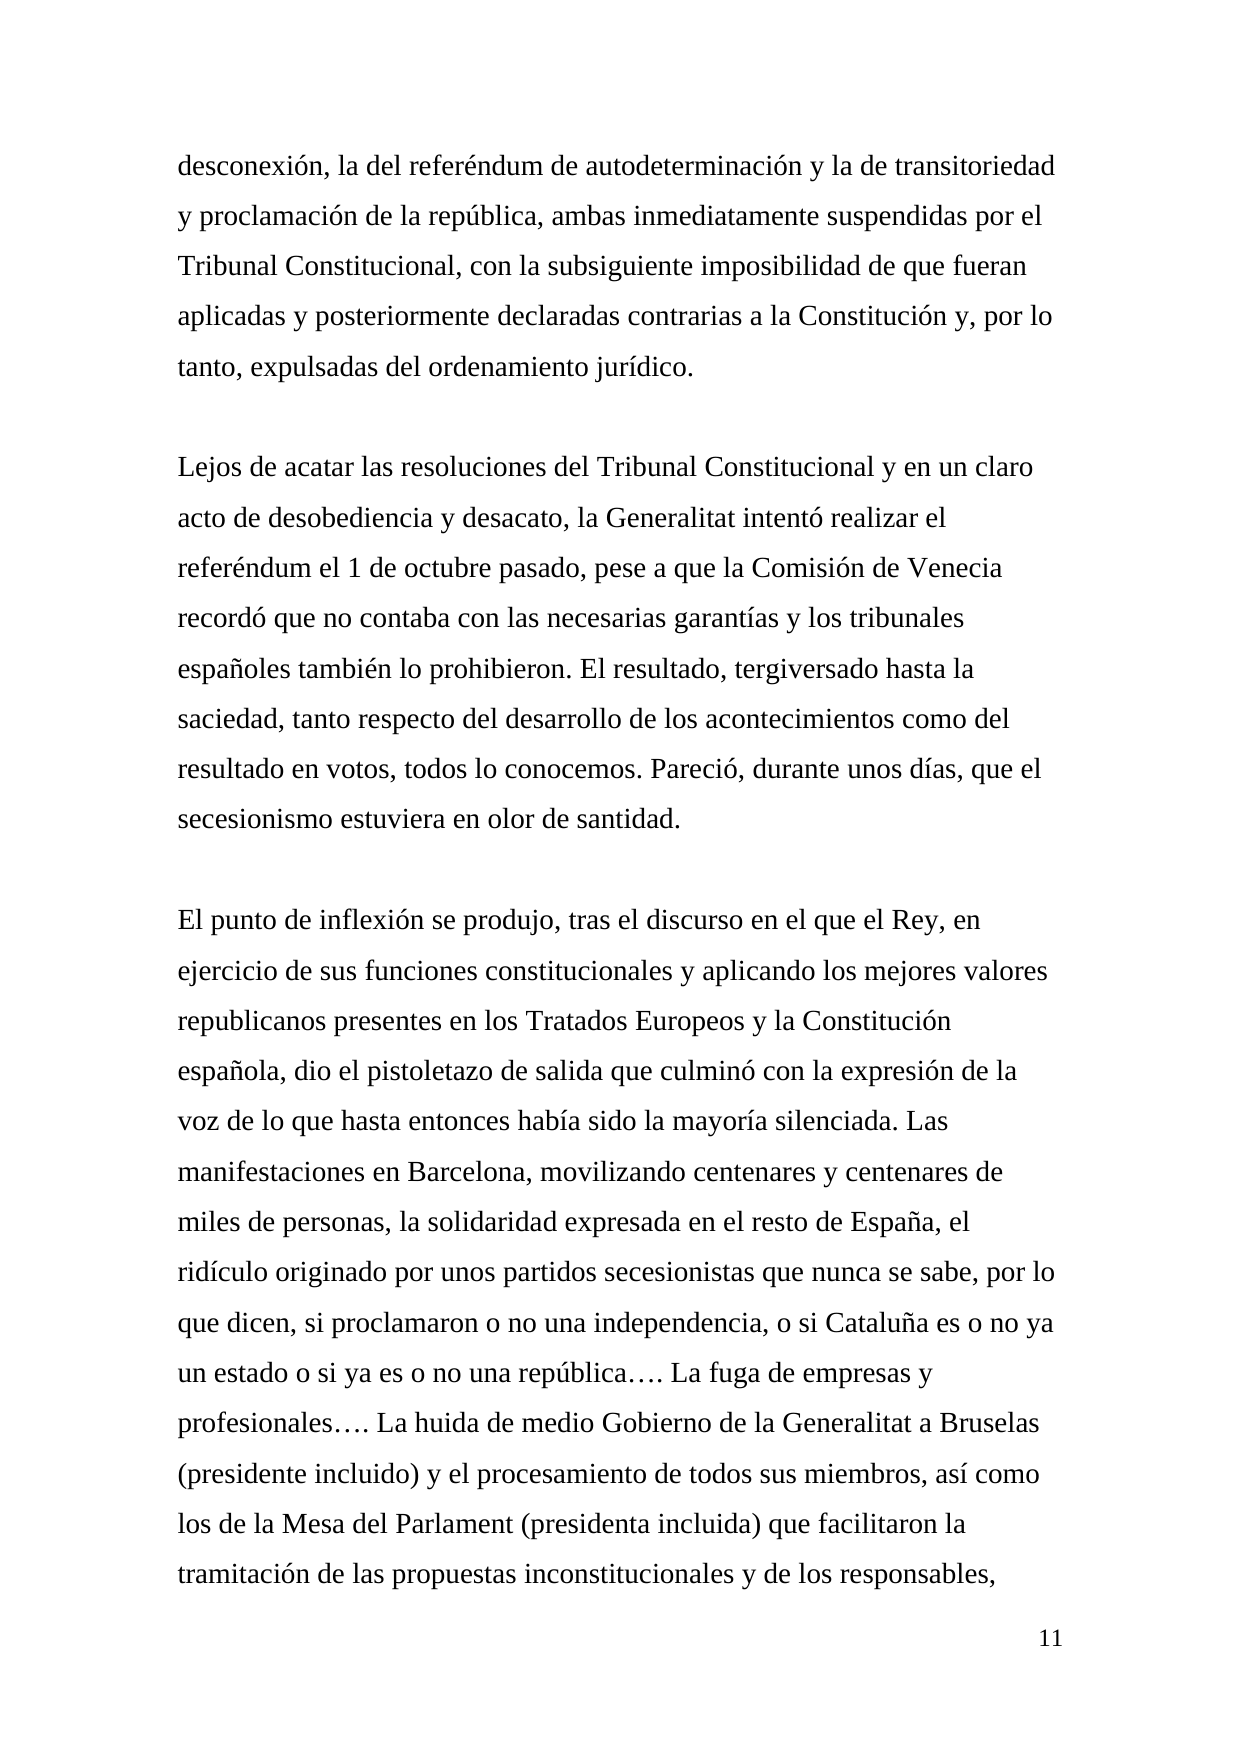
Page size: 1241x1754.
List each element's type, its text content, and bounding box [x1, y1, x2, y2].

text Lejos de acatar las resoluciones del Tribunal Constitucional y en un claro acto de desobediencia y desacato, la Generalitat intentó realizar el referéndum el 1 de octubre pasado, pese a que la Comisión de Venecia recordó que no contaba con las necesarias garantías y los tribunales españoles también lo prohibieron. El resultado, tergiversado hasta la saciedad, tanto respecto del desarrollo de los acontecimientos como del resultado en votos, todos lo conocemos. Pareció, durante unos días, que el secesionismo estuviera en olor de santidad. [177, 449, 1063, 835]
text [177, 902, 1063, 1590]
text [177, 148, 1063, 382]
